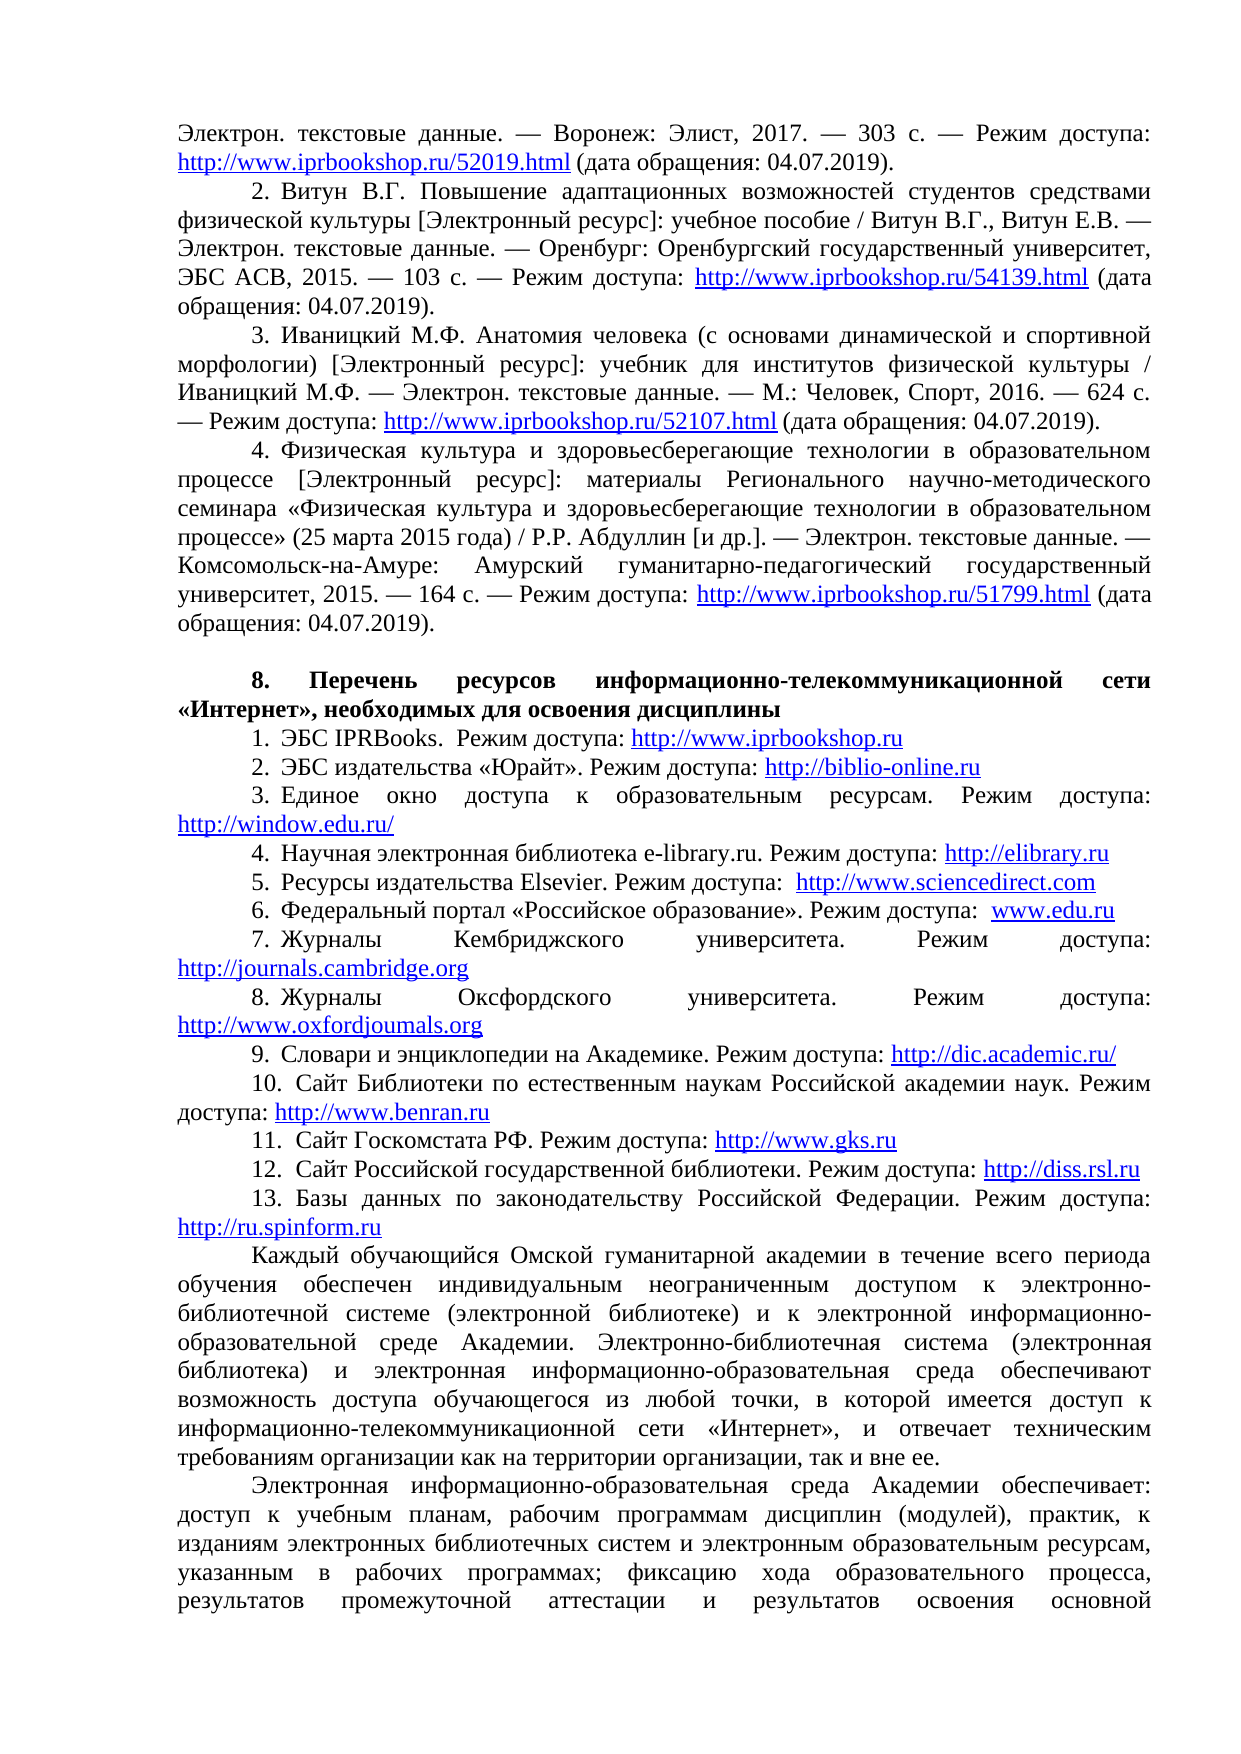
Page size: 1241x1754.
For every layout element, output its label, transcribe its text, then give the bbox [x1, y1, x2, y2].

list Словари и энциклопедии на Академике. Режим доступа: http://dic.academic.ru/ [177, 1039, 1152, 1068]
list ЭБС IPRBooks. Режим доступа: http://www.iprbookshop.ru [177, 723, 1152, 752]
text Каждый обучающийся Омской гуманитарной академии в течение всего периода обучения обеспечен индивидуальным неограниченным доступом к электронно-библиотечной системе (электронной библиотеке) и к электронной информационно-образовательной среде Академии. Электронно-библиотечная система (электронная библиотека) и электронная информационно-образовательная среда обеспечивают возможность доступа обучающегося из любой точки, в которой имеется доступ к информационно-телекоммуникационной сети «Интернет», и отвечает техническим требованиям организации как на территории организации, так и вне ее. [177, 1240, 1152, 1470]
text 8. Перечень ресурсов информационно-телекоммуникационной сети «Интернет», необходимых для освоения дисциплины [177, 665, 1152, 723]
list Иваницкий М.Ф. Анатомия человека (с основами динамической и спортивной морфологии) [Электронный ресурс]: учебник для институтов физической культуры / Иваницкий М.Ф. — Электрон. текстовые данные. — М.: Человек, Спорт, 2016. — 624 c. — Режим доступа: http://www.iprbookshop.ru/52107.html (дата обращения: 04.07.2019). [177, 320, 1152, 435]
list ЭБС издательства «Юрайт». Режим доступа: http://biblio-online.ru [177, 752, 1152, 780]
list Сайт Российской государственной библиотеки. Режим доступа: http://diss.rsl.ru [177, 1154, 1152, 1183]
list Сайт Госкомстата РФ. Режим доступа: http://www.gks.ru [177, 1125, 1152, 1154]
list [177, 118, 1152, 176]
list Журналы Оксфордского университета. Режим доступа: http://www.oxfordjoumals.org [177, 982, 1152, 1039]
list Журналы Кембриджского университета. Режим доступа: http://journals.cambridge.org [177, 924, 1152, 982]
list Научная электронная библиотека e-library.ru. Режим доступа: http://elibrary.ru [177, 838, 1152, 867]
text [177, 1470, 1152, 1614]
list Ресурсы издательства Elsevier. Режим доступа: http://www.sciencedirect.com [177, 867, 1152, 895]
list Витун В.Г. Повышение адаптационных возможностей студентов средствами физической культуры [Электронный ресурс]: учебное пособие / Витун В.Г., Витун Е.В. — Электрон. текстовые данные. — Оренбург: Оренбургский государственный университет, ЭБС АСВ, 2015. — 103 c. — Режим доступа: http://www.iprbookshop.ru/54139.html (дата обращения: 04.07.2019). [177, 176, 1152, 320]
list Физическая культура и здоровьесберегающие технологии в образовательном процессе [Электронный ресурс]: материалы Регионального научно-методического семинара «Физическая культура и здоровьесберегающие технологии в образовательном процессе» (25 марта 2015 года) / Р.Р. Абдуллин [и др.]. — Электрон. текстовые данные. — Комсомольск-на-Амуре: Амурский гуманитарно-педагогический государственный университет, 2015. — 164 c. — Режим доступа: http://www.iprbookshop.ru/51799.html (дата обращения: 04.07.2019). [177, 435, 1152, 637]
list Единое окно доступа к образовательным ресурсам. Режим доступа: http://window.edu.ru/ [177, 780, 1152, 838]
list Базы данных по законодательству Российской Федерации. Режим доступа: http://ru.spinform.ru [177, 1183, 1152, 1240]
list Федеральный портал «Российское образование». Режим доступа: www.edu.ru [177, 895, 1152, 924]
list Сайт Библиотеки по естественным наукам Российской академии наук. Режим доступа: http://www.benran.ru [177, 1068, 1152, 1125]
